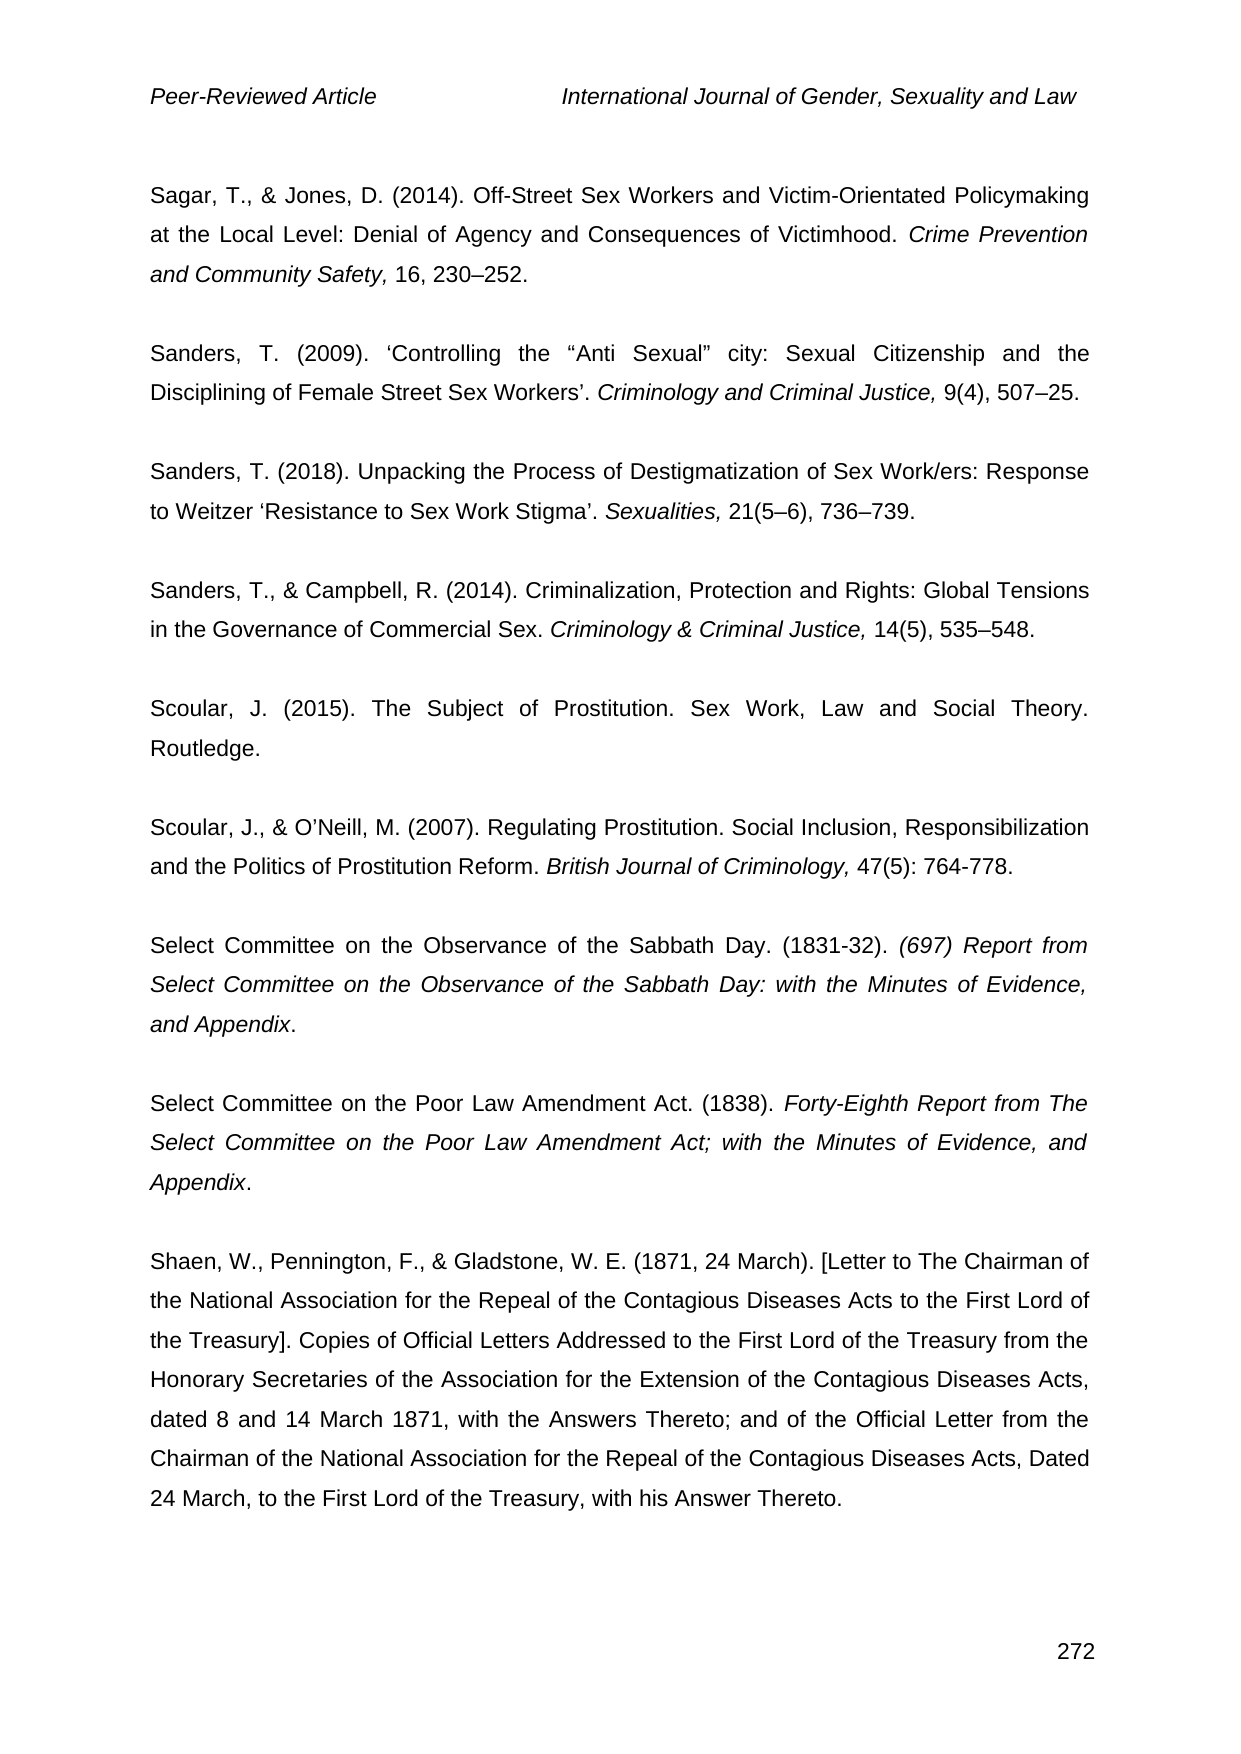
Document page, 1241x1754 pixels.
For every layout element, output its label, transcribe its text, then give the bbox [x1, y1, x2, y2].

text Scoular, J., & O’Neill, M. (2007). Regulating Prostitution. Social Inclusion, Responsibilization and the Politics of Prostitution Reform. British Journal of Criminology, 47(5): 764-778. [150, 813, 1090, 879]
text Sagar, T., & Jones, D. (2014). Off-Street Sex Workers and Victim-Orientated Policymaking at the Local Level: Denial of Agency and Consequences of Victimhood. Crime Prevention and Community Safety, 16, 230–252. [150, 182, 1090, 287]
text Sanders, T. (2018). Unpacking the Process of Destigmatization of Sex Work/ers: Response to Weitzer ‘Resistance to Sex Work Stigma’. Sexualities, 21(5–6), 736–739. [150, 458, 1090, 524]
text Shaen, W., Pennington, F., & Gladstone, W. E. (1871, 24 March). [Letter to The Chairman of the National Association for the Repeal of the Contagious Diseases Acts to the First Lord of the Treasury]. Copies of Official Letters Addressed to the First Lord of the Treasury from the Honorary Secretaries of the Association for the Extension of the Contagious Diseases Acts, dated 8 and 14 March 1871, with the Answers Thereto; and of the Official Letter from the Chairman of the National Association for the Repeal of the Contagious Diseases Acts, Dated 24 March, to the First Lord of the Treasury, with his Answer Thereto. [150, 1248, 1090, 1511]
text Sanders, T. (2009). ‘Controlling the “Anti Sexual” city: Sexual Citizenship and the Disciplining of Female Street Sex Workers’. Criminology and Criminal Justice, 9(4), 507–25. [150, 340, 1090, 406]
text Select Committee on the Observance of the Sabbath Day. (1831-32). (697) Report from Select Committee on the Observance of the Sabbath Day: with the Minutes of Evidence, and Appendix. [150, 932, 1090, 1037]
text Sanders, T., & Campbell, R. (2014). Criminalization, Protection and Rights: Global Tensions in the Governance of Commercial Sex. Criminology & Criminal Justice, 14(5), 535–548. [150, 577, 1090, 642]
text Select Committee on the Poor Law Amendment Act. (1838). Forty-Eighth Report from The Select Committee on the Poor Law Amendment Act; with the Minutes of Evidence, and Appendix. [150, 1090, 1090, 1195]
text Scoular, J. (2015). The Subject of Prostitution. Sex Work, Law and Social Theory. Routledge. [150, 695, 1090, 761]
